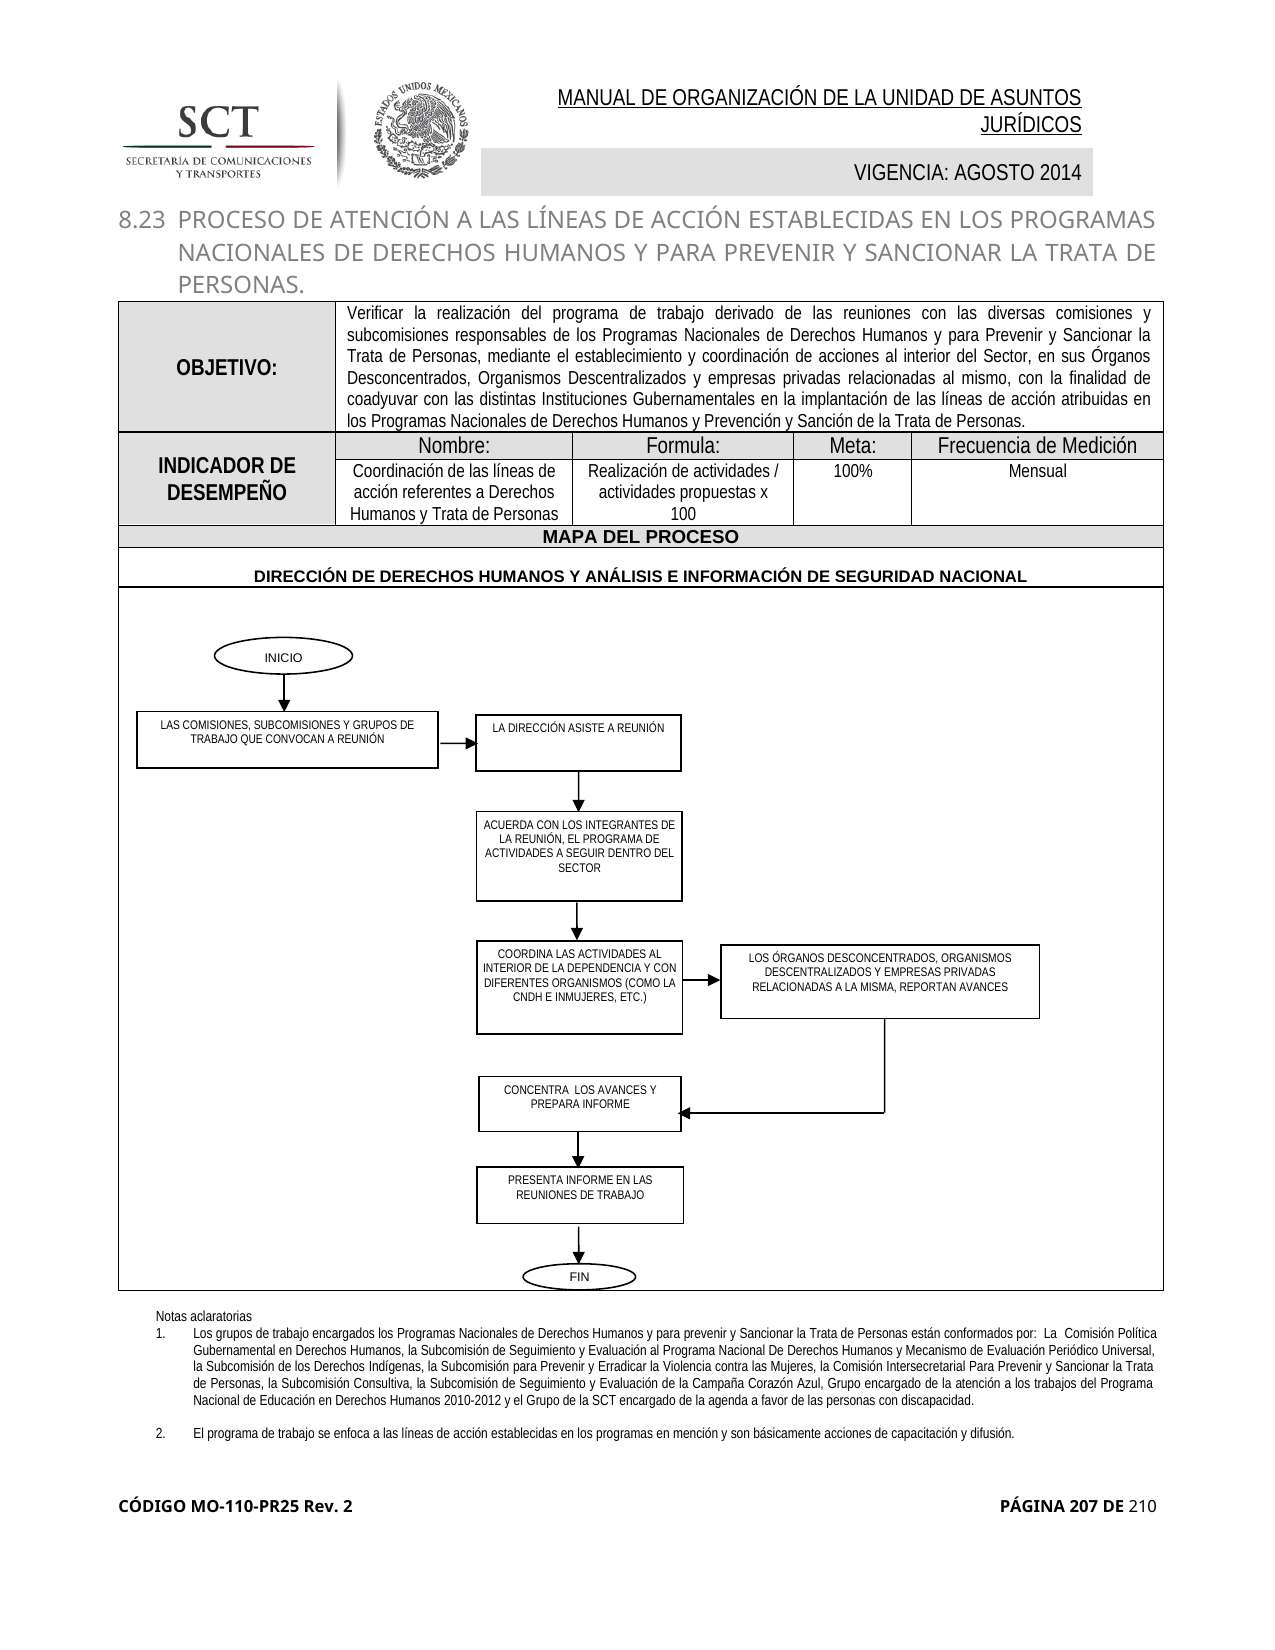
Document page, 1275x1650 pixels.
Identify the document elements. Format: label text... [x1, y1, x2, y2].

picture [118, 73, 470, 195]
table_header Verificar la realización del programa de trabajo derivado de las reuniones con las diversas comisiones y subcomisiones responsables de los Programas Nacionales de Derechos Humanos y para Prevenir y Sancionar la Trata de Personas, mediante el establecimiento y coordinación de acciones al interior del Sector, en sus Órganos Desconcentrados, Organismos Descentralizados y empresas privadas relacionadas al mismo, con la finalidad de coadyuvar con las distintas Instituciones Gubernamentales en la implantación de las líneas de acción atribuidas en los Programas Nacionales de Derechos Humanos y Prevención y Sanción de la Trata de Personas. [336, 302, 1163, 431]
table_cell [119, 588, 1163, 1290]
list El programa de trabajo se enfoca a las líneas de acción establecidas en los programas en mención y son básicamente acciones de capacitación y difusión. [156, 1425, 1157, 1442]
table_cell 100% [794, 460, 911, 524]
table_header OBJETIVO: [119, 302, 335, 431]
list Los grupos de trabajo encargados los Programas Nacionales de Derechos Humanos y para prevenir y Sancionar la Trata de Personas están conformados por: La Comisión Política Gubernamental en Derechos Humanos, la Subcomisión de Seguimiento y Evaluación al Programa Nacional De Derechos Humanos y Mecanismo de Evaluación Periódico Universal, la Subcomisión de los Derechos Indígenas, la Subcomisión para Prevenir y Erradicar la Violencia contra las Mujeres, la Comisión Intersecretarial Para Prevenir y Sancionar la Trata de Personas, la Subcomisión Consultiva, la Subcomisión de Seguimiento y Evaluación de la Campaña Corazón Azul, Grupo encargado de la atención a los trabajos del Programa Nacional de Educación en Derechos Humanos 2010-2012 y el Grupo de la SCT encargado de la agenda a favor de las personas con discapacidad. [156, 1324, 1157, 1408]
table_cell Nombre: [336, 433, 572, 459]
subtitle 8.23 PROCESO DE ATENCIÓN A LAS LÍNEAS DE ACCIÓN ESTABLECIDAS EN LOS PROGRAMAS NACIONALES DE DERECHOS HUMANOS Y PARA PREVENIR Y SANCIONAR LA TRATA DE PERSONAS. [118, 203, 1157, 301]
table_cell Meta: [794, 433, 911, 459]
table_cell Realización de actividades / actividades propuestas x 100 [573, 460, 793, 524]
table_cell Coordinación de las líneas de acción referentes a Derechos Humanos y Trata de Personas [336, 460, 572, 524]
table_cell Mensual [912, 460, 1163, 524]
table_cell Formula: [573, 433, 793, 459]
table_cell MAPA DEL PROCESO [119, 526, 1163, 547]
table_cell INDICADOR DE DESEMPEÑO [119, 433, 335, 524]
table_cell Frecuencia de Medición [912, 433, 1163, 459]
text Notas aclaratorias [156, 1308, 1157, 1324]
table_cell DIRECCIÓN DE DERECHOS HUMANOS Y ANÁLISIS E INFORMACIÓN DE SEGURIDAD NACIONAL [119, 548, 1163, 586]
